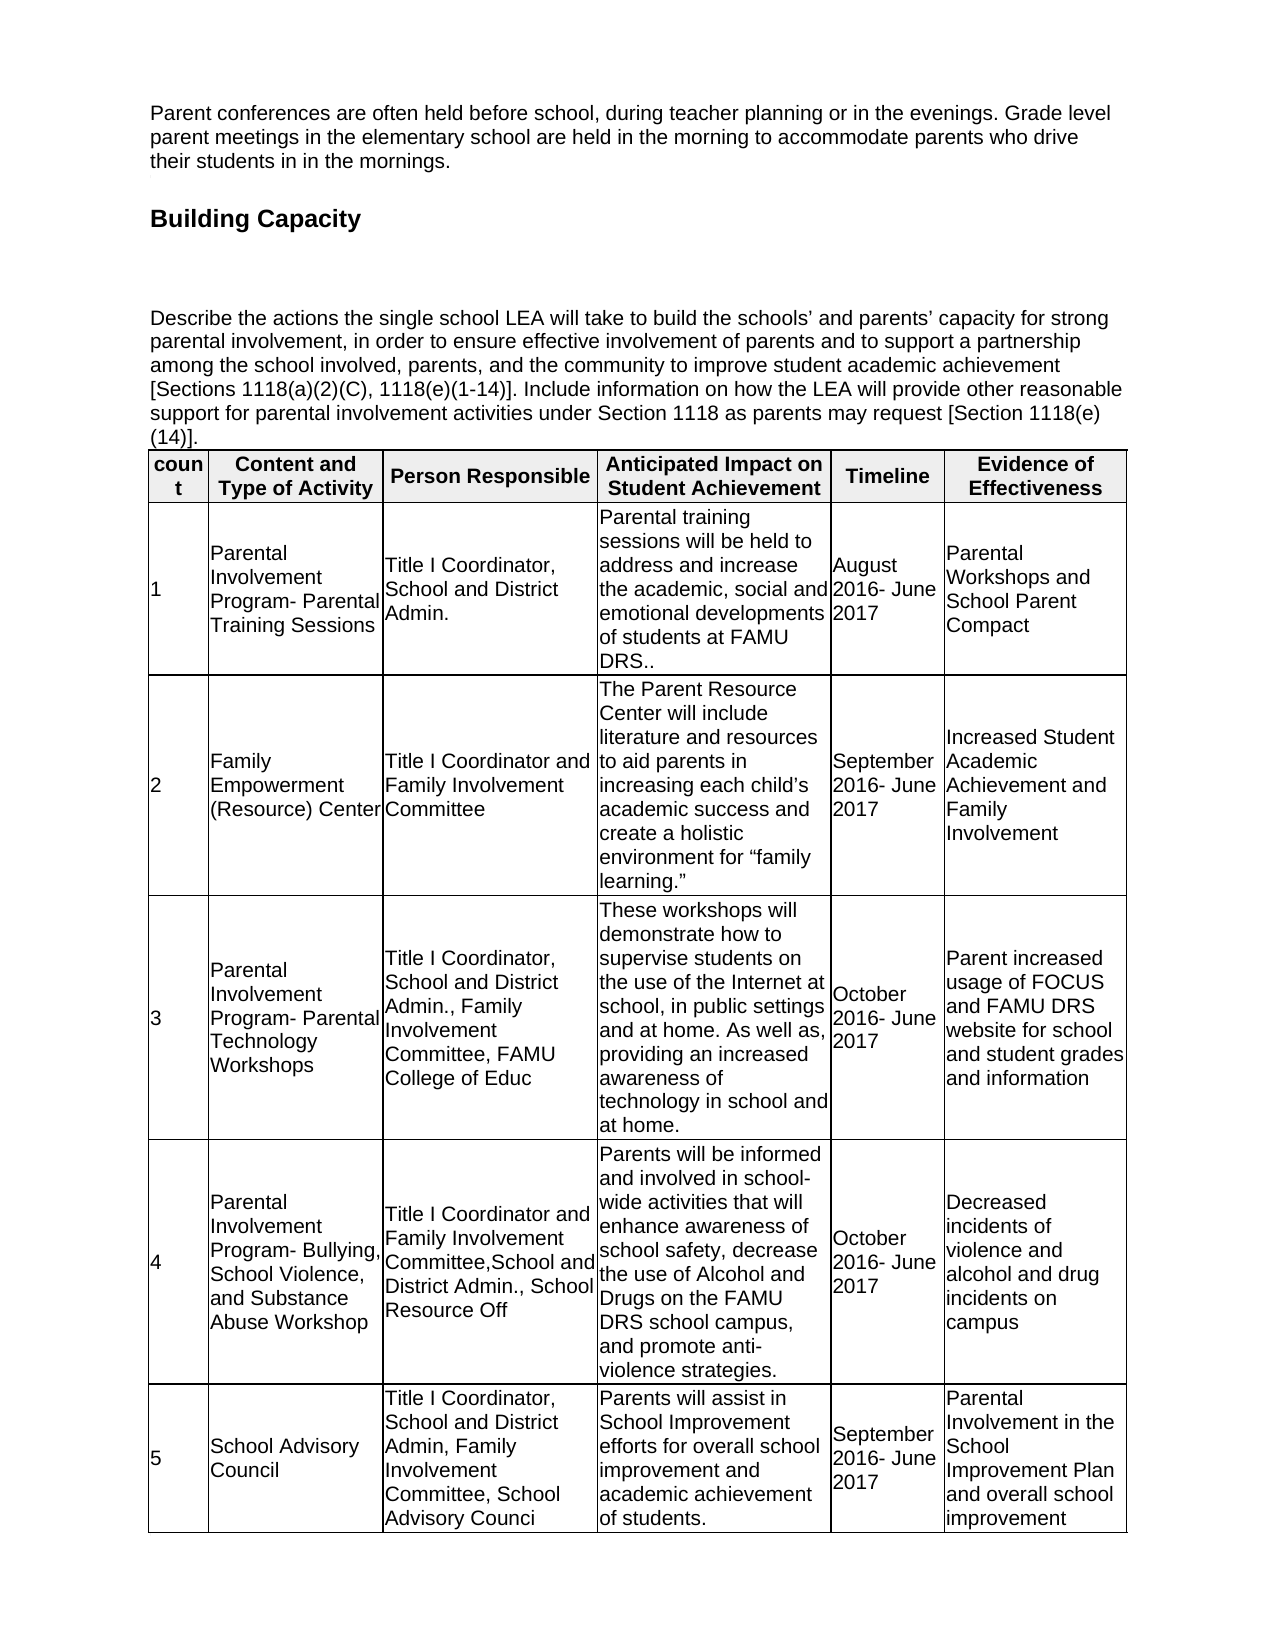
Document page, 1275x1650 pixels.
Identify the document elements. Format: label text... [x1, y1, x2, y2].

table_cell Parental training sessions will be held to address and increase the academic, social and emotional developments of students at FAMU DRS.. [598, 503, 830, 674]
table_cell Parental Involvement in the School Improvement Plan and overall school improvement [945, 1385, 1126, 1531]
table_cell Parental Involvement Program- Parental Technology Workshops [209, 896, 382, 1139]
table_header count [149, 451, 208, 502]
table_header Anticipated Impact on Student Achievement [598, 451, 830, 502]
table_cell 3 [149, 896, 208, 1139]
table_cell The Parent Resource Center will include literature and resources to aid parents in increasing each child’s academic success and create a holistic environment for “family learning.” [598, 676, 830, 894]
table_cell These workshops will demonstrate how to supervise students on the use of the Internet at school, in public settings and at home. As well as, providing an increased awareness of technology in school and at home. [598, 896, 830, 1139]
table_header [149, 76, 1126, 174]
table_cell Parental Involvement Program- Parental Training Sessions [209, 503, 382, 674]
table_cell October 2016- June 2017 [832, 1140, 944, 1383]
table_cell October 2016- June 2017 [832, 896, 944, 1139]
table_cell September 2016- June 2017 [832, 1385, 944, 1531]
table_cell Title I Coordinator, School and District Admin. [384, 503, 597, 674]
table_header Timeline [832, 451, 944, 502]
table_cell 4 [149, 1140, 208, 1383]
table_cell 1 [149, 503, 208, 674]
table_cell 2 [149, 676, 208, 894]
table_cell Title I Coordinator, School and District Admin, Family Involvement Committee, School Advisory Counci [384, 1385, 597, 1531]
table_header Content and Type of Activity [209, 451, 382, 502]
text Describe the actions the single school LEA will take to build the schools’ and parents’ capacity for strong parental involvement, in order to ensure effective involvement of parents and to support a partnership among the school involved, parents, and the community to improve student academic achievement [Sections 1118(a)(2)(C), 1118(e)(1-14)]. Include information on how the LEA will provide other reasonable support for parental involvement activities under Section 1118 as parents may request [Section 1118(e)(14)]. [150, 257, 1125, 449]
table_cell Title I Coordinator and Family Involvement Committee [384, 676, 597, 894]
table_cell Parents will be informed and involved in school-wide activities that will enhance awareness of school safety, decrease the use of Alcohol and Drugs on the FAMU DRS school campus, and promote anti-violence strategies. [598, 1140, 830, 1383]
table_cell Parent increased usage of FOCUS and FAMU DRS website for school and student grades and information [945, 896, 1126, 1139]
table_cell Parental Involvement Program- Bullying, School Violence, and Substance Abuse Workshop [209, 1140, 382, 1383]
table_cell Parental Workshops and School Parent Compact [945, 503, 1126, 674]
table_cell August 2016- June 2017 [832, 503, 944, 674]
table_header Evidence of Effectiveness [945, 451, 1126, 502]
table_cell September 2016- June 2017 [832, 676, 944, 894]
table_cell Family Empowerment (Resource) Center [209, 676, 382, 894]
table_cell Decreased incidents of violence and alcohol and drug incidents on campus [945, 1140, 1126, 1383]
text Building Capacity [150, 204, 1125, 232]
table_cell Title I Coordinator and Family Involvement Committee,School and District Admin., School Resource Off [384, 1140, 597, 1383]
table_cell School Advisory Council [209, 1385, 382, 1531]
table_cell Title I Coordinator, School and District Admin., Family Involvement Committee, FAMU College of Educ [384, 896, 597, 1139]
table_header Person Responsible [384, 451, 597, 502]
table_cell Parents will assist in School Improvement efforts for overall school improvement and academic achievement of students. [598, 1385, 830, 1531]
table_cell 5 [149, 1385, 208, 1531]
table_cell Increased Student Academic Achievement and Family Involvement [945, 676, 1126, 894]
